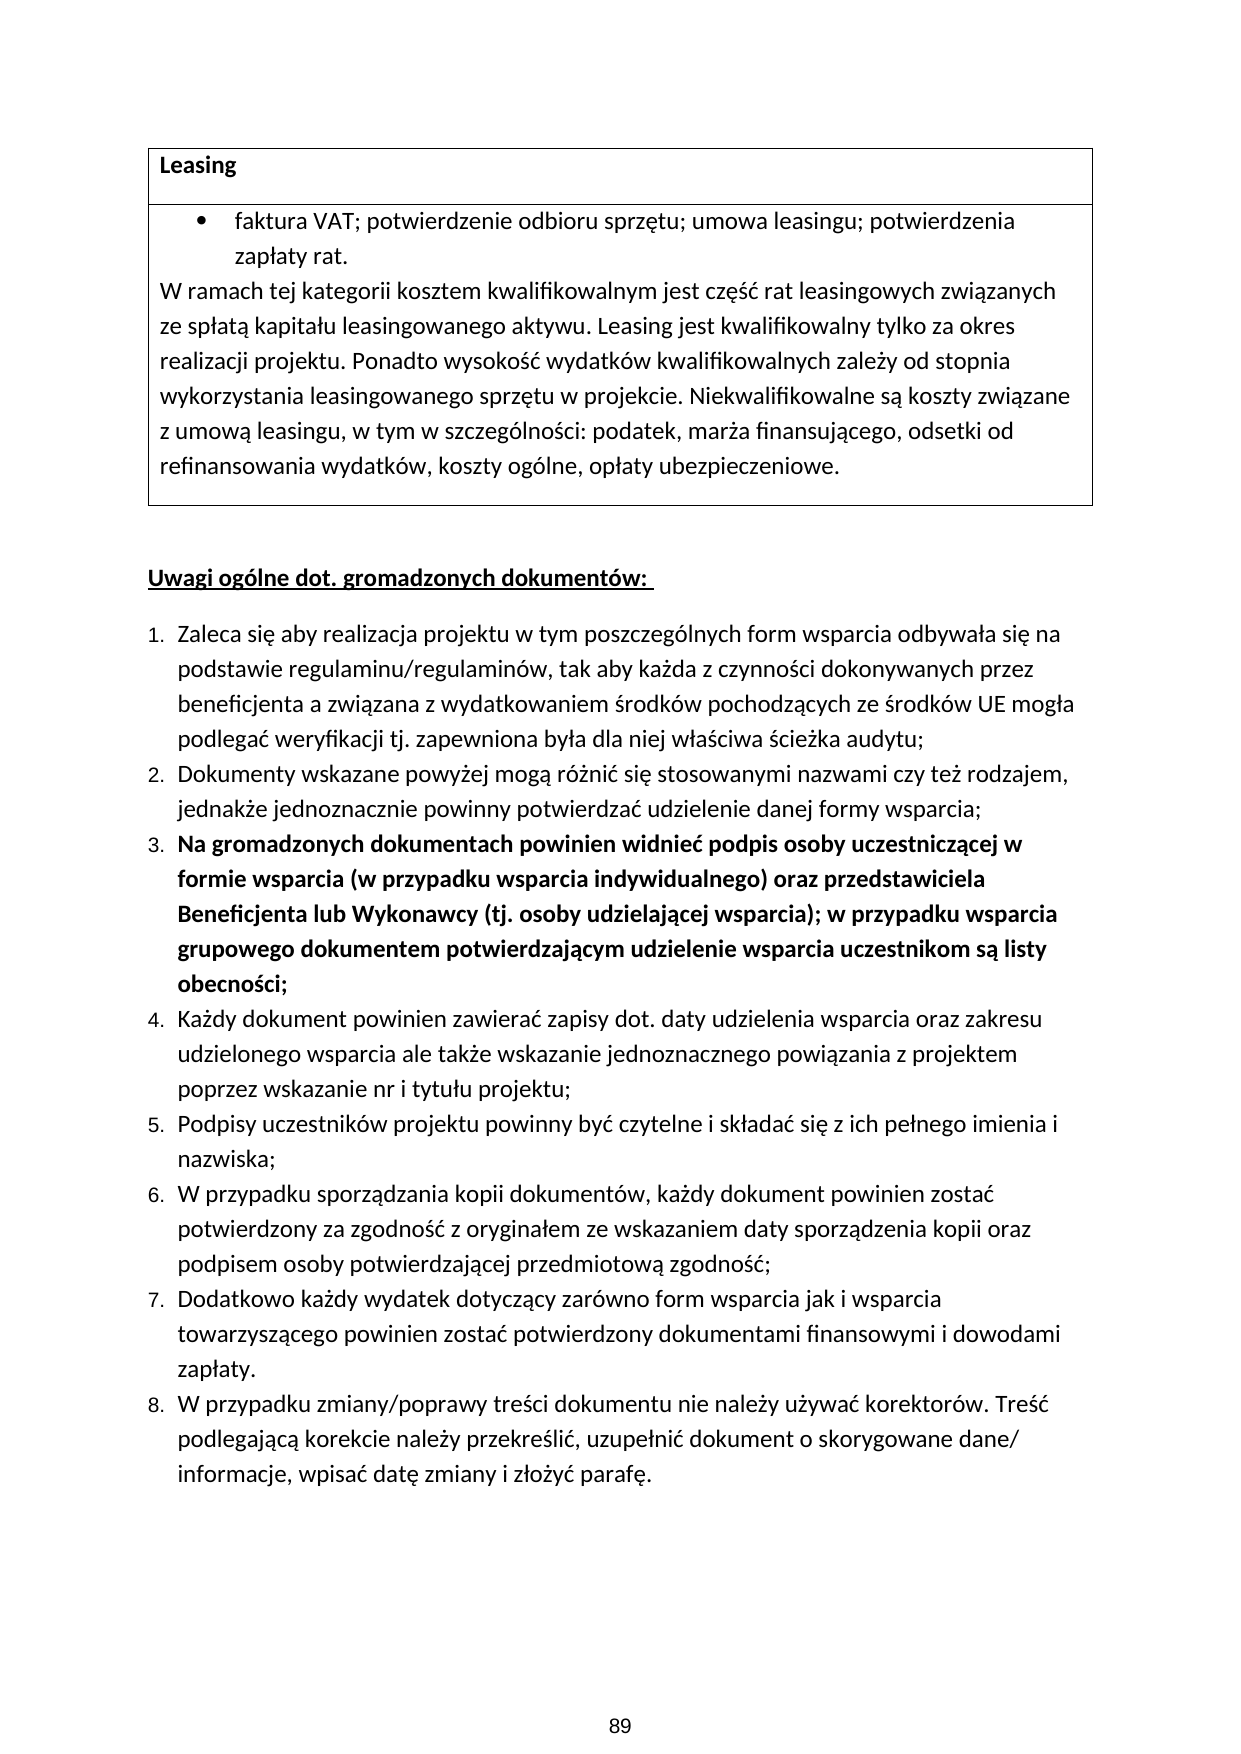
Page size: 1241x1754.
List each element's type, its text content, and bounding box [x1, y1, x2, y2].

list Dokumenty wskazane powyżej mogą różnić się stosowanymi nazwami czy też rodzajem, jednakże jednoznacznie powinny potwierdzać udzielenie danej formy wsparcia; [148, 758, 1092, 823]
list Na gromadzonych dokumentach powinien widnieć podpis osoby uczestniczącej w formie wsparcia (w przypadku wsparcia indywidualnego) oraz przedstawiciela Beneficjenta lub Wykonawcy (tj. osoby udzielającej wsparcia); w przypadku wsparcia grupowego dokumentem potwierdzającym udzielenie wsparcia uczestnikom są listy obecności; [148, 828, 1092, 998]
list W przypadku sporządzania kopii dokumentów, każdy dokument powinien zostać potwierdzony za zgodność z oryginałem ze wskazaniem daty sporządzenia kopii oraz podpisem osoby potwierdzającej przedmiotową zgodność; [148, 1178, 1092, 1278]
list Zaleca się aby realizacja projektu w tym poszczególnych form wsparcia odbywała się na podstawie regulaminu/regulaminów, tak aby każda z czynności dokonywanych przez beneficjenta a związana z wydatkowaniem środków pochodzących ze środków UE mogła podlegać weryfikacji tj. zapewniona była dla niej właściwa ścieżka audytu; [148, 618, 1092, 753]
table_cell faktura VAT; potwierdzenie odbioru sprzętu; umowa leasingu; potwierdzenia zapłaty rat. W ramach tej kategorii kosztem kwalifikowalnym jest część rat leasingowych związanych ze spłatą kapitału leasingowanego aktywu. Leasing jest kwalifikowalny tylko za okres realizacji projektu. Ponadto wysokość wydatków kwalifikowalnych zależy od stopnia wykorzystania leasingowanego sprzętu w projekcie. Niekwalifikowalne są koszty związane z umową leasingu, w tym w szczególności: podatek, marża finansującego, odsetki od refinansowania wydatków, koszty ogólne, opłaty ubezpieczeniowe. [149, 205, 1092, 505]
list W przypadku zmiany/poprawy treści dokumentu nie należy używać korektorów. Treść podlegającą korekcie należy przekreślić, uzupełnić dokument o skorygowane dane/ informacje, wpisać datę zmiany i złożyć parafę. [148, 1388, 1092, 1488]
list Podpisy uczestników projektu powinny być czytelne i składać się z ich pełnego imienia i nazwiska; [148, 1108, 1092, 1173]
table_header Leasing [149, 149, 1092, 204]
list Dodatkowo każdy wydatek dotyczący zarówno form wsparcia jak i wsparcia towarzyszącego powinien zostać potwierdzony dokumentami finansowymi i dowodami zapłaty. [148, 1283, 1092, 1383]
list Każdy dokument powinien zawierać zapisy dot. daty udzielenia wsparcia oraz zakresu udzielonego wsparcia ale także wskazanie jednoznacznego powiązania z projektem poprzez wskazanie nr i tytułu projektu; [148, 1003, 1092, 1103]
text Uwagi ogólne dot. gromadzonych dokumentów: [148, 562, 1092, 593]
